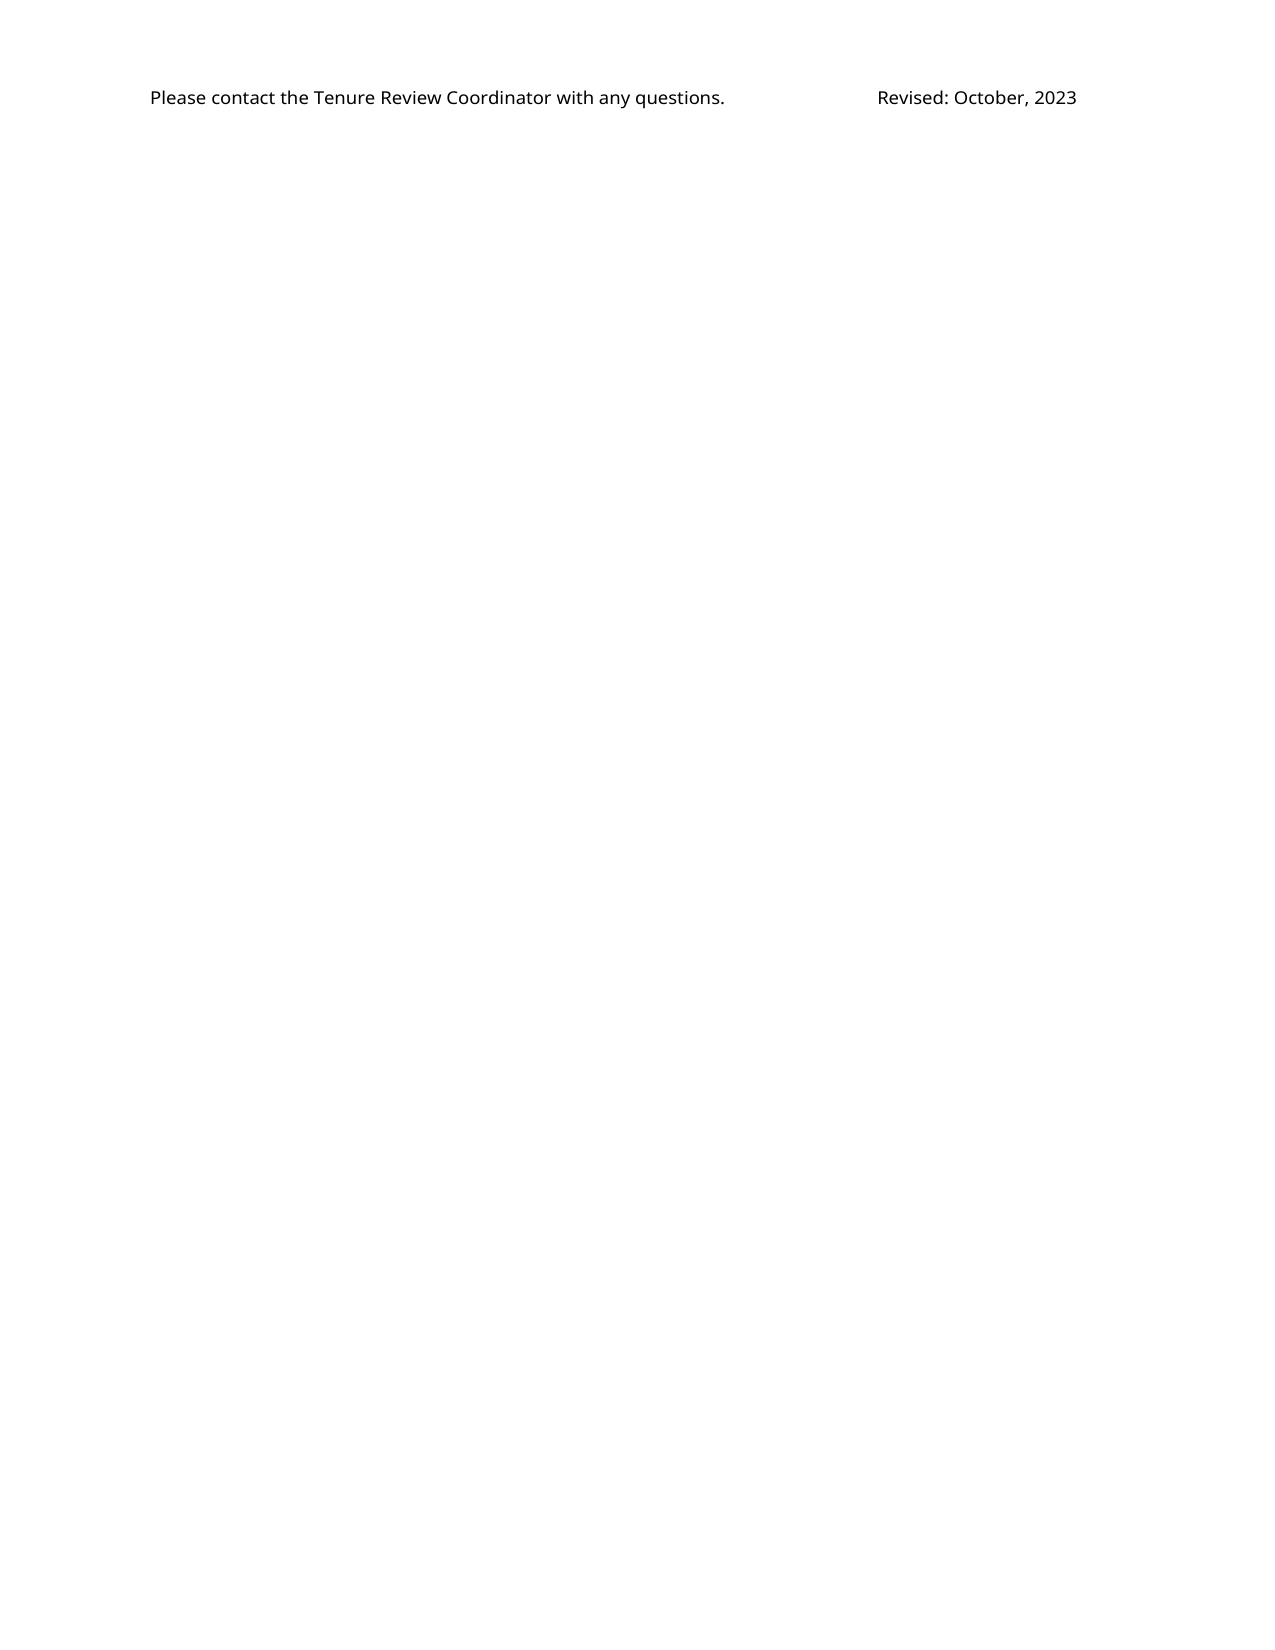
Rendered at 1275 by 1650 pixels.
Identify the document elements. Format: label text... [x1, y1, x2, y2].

text Please contact the Tenure Review Coordinator with any questions. Revised: October, 2023 [150, 85, 1198, 109]
